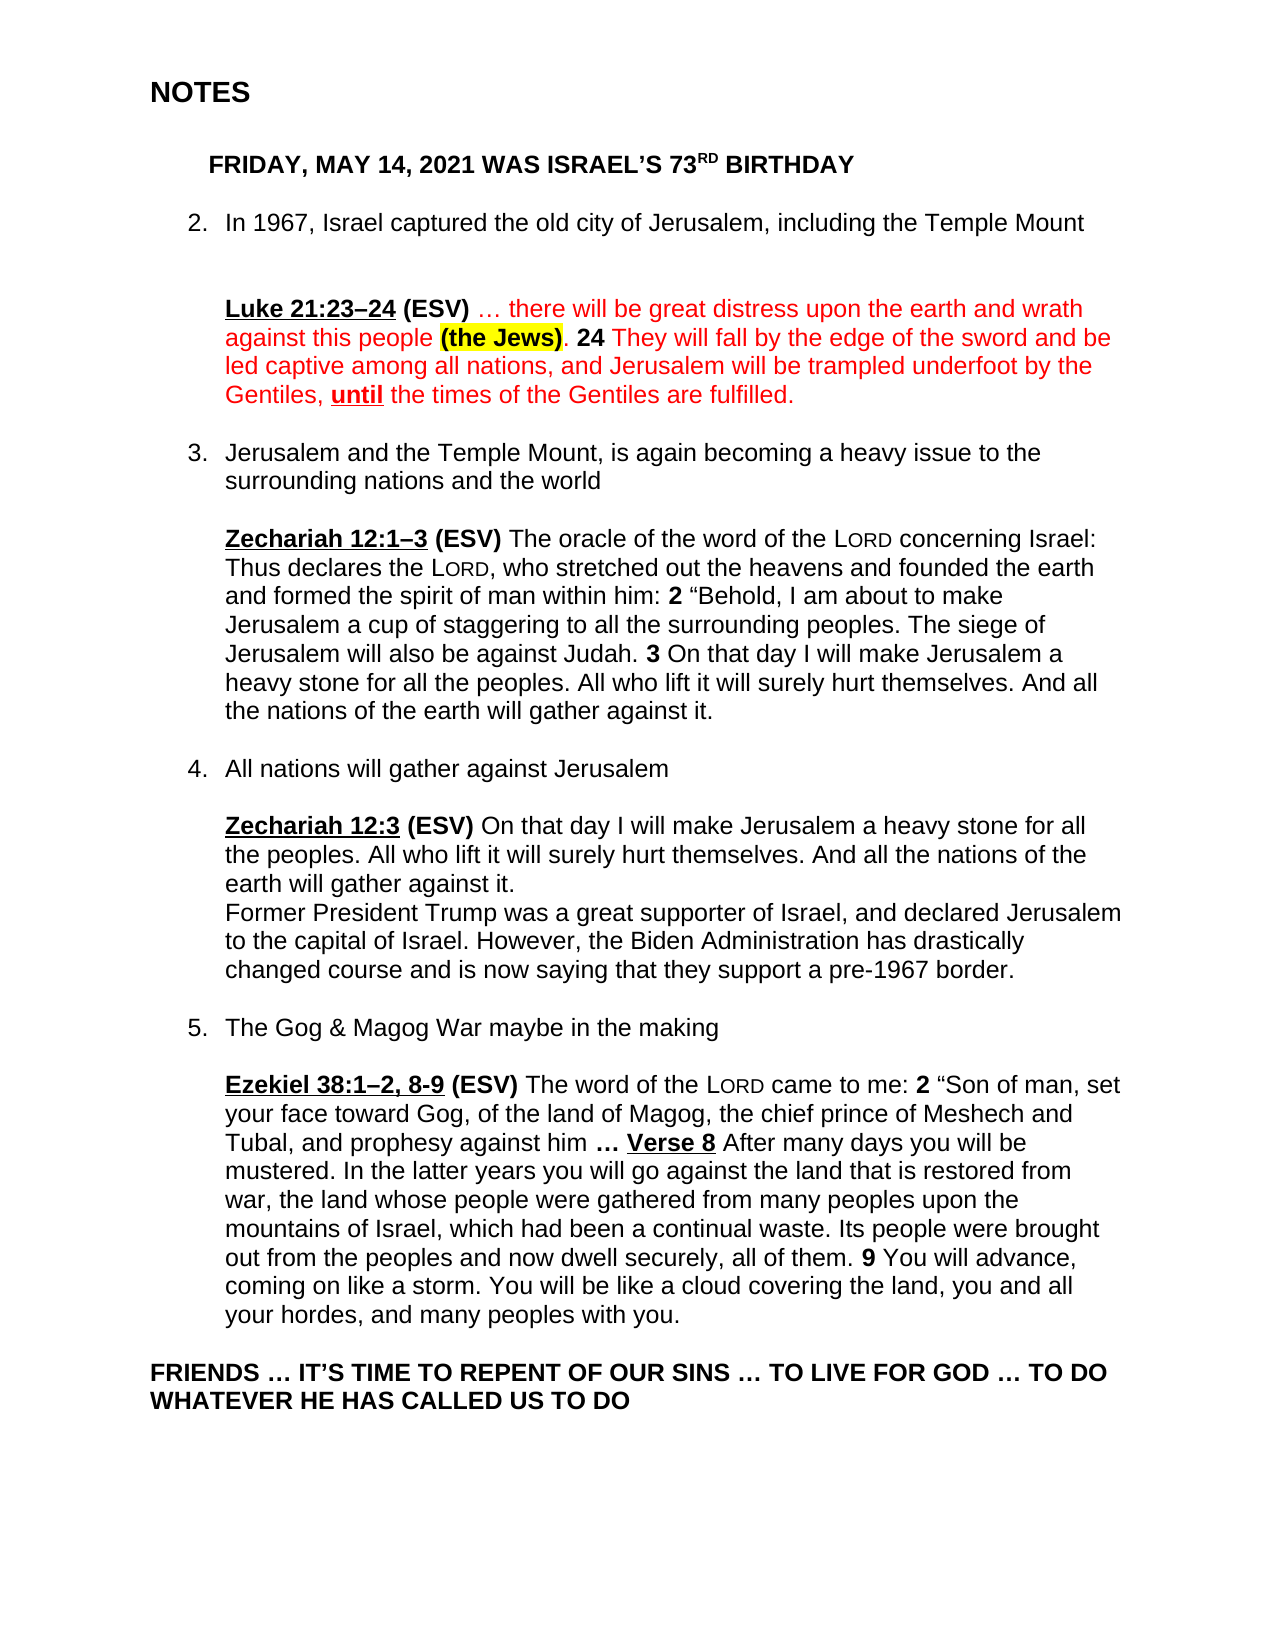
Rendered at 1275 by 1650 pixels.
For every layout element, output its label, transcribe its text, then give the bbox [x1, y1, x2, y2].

text FRIDAY, MAY 14, 2021 WAS ISRAEL’S 73RD BIRTHDAY [150, 150, 1125, 179]
text FRIENDS … IT’S TIME TO REPENT OF OUR SINS … TO LIVE FOR GOD … TO DO WHATEVER HE HAS CALLED US TO DO [150, 1357, 1125, 1415]
list In 1967, Israel captured the old city of Jerusalem, including the Temple Mount [187, 207, 1125, 236]
list Zechariah 12:3 (ESV) On that day I will make Jerusalem a heavy stone for all the peoples. All who lift it will surely hurt themselves. And all the nations of the earth will gather against it. [225, 811, 1125, 897]
text Former President Trump was a great supporter of Israel, and declared Jerusalem to the capital of Israel. However, the Biden Administration has drastically changed course and is now saying that they support a pre-1967 border. [225, 897, 1125, 984]
list Jerusalem and the Temple Mount, is again becoming a heavy issue to the surrounding nations and the world [187, 437, 1125, 495]
text Zechariah 12:1–3 (ESV) The oracle of the word of the Lord concerning Israel: Thus declares the Lord, who stretched out the heavens and founded the earth and formed the spirit of man within him: 2 “Behold, I am about to make Jerusalem a cup of staggering to all the surrounding peoples. The siege of Jerusalem will also be against Judah. 3 On that day I will make Jerusalem a heavy stone for all the peoples. All who lift it will surely hurt themselves. And all the nations of the earth will gather against it. [225, 524, 1125, 725]
list The Gog & Magog War maybe in the making [187, 1012, 1125, 1041]
text Luke 21:23–24 (ESV) … there will be great distress upon the earth and wrath against this people (the Jews). 24 They will fall by the edge of the sword and be led captive among all nations, and Jerusalem will be trampled underfoot by the Gentiles, until the times of the Gentiles are fulfilled. [225, 294, 1125, 409]
text Ezekiel 38:1–2, 8-9 (ESV) The word of the Lord came to me: 2 “Son of man, set your face toward Gog, of the land of Magog, the chief prince of Meshech and Tubal, and prophesy against him … Verse 8 After many days you will be mustered. In the latter years you will go against the land that is restored from war, the land whose people were gathered from many peoples upon the mountains of Israel, which had been a continual waste. Its people were brought out from the peoples and now dwell securely, all of them. 9 You will advance, coming on like a storm. You will be like a cloud covering the land, you and all your hordes, and many peoples with you. [225, 1070, 1125, 1329]
list All nations will gather against Jerusalem [187, 754, 1125, 782]
